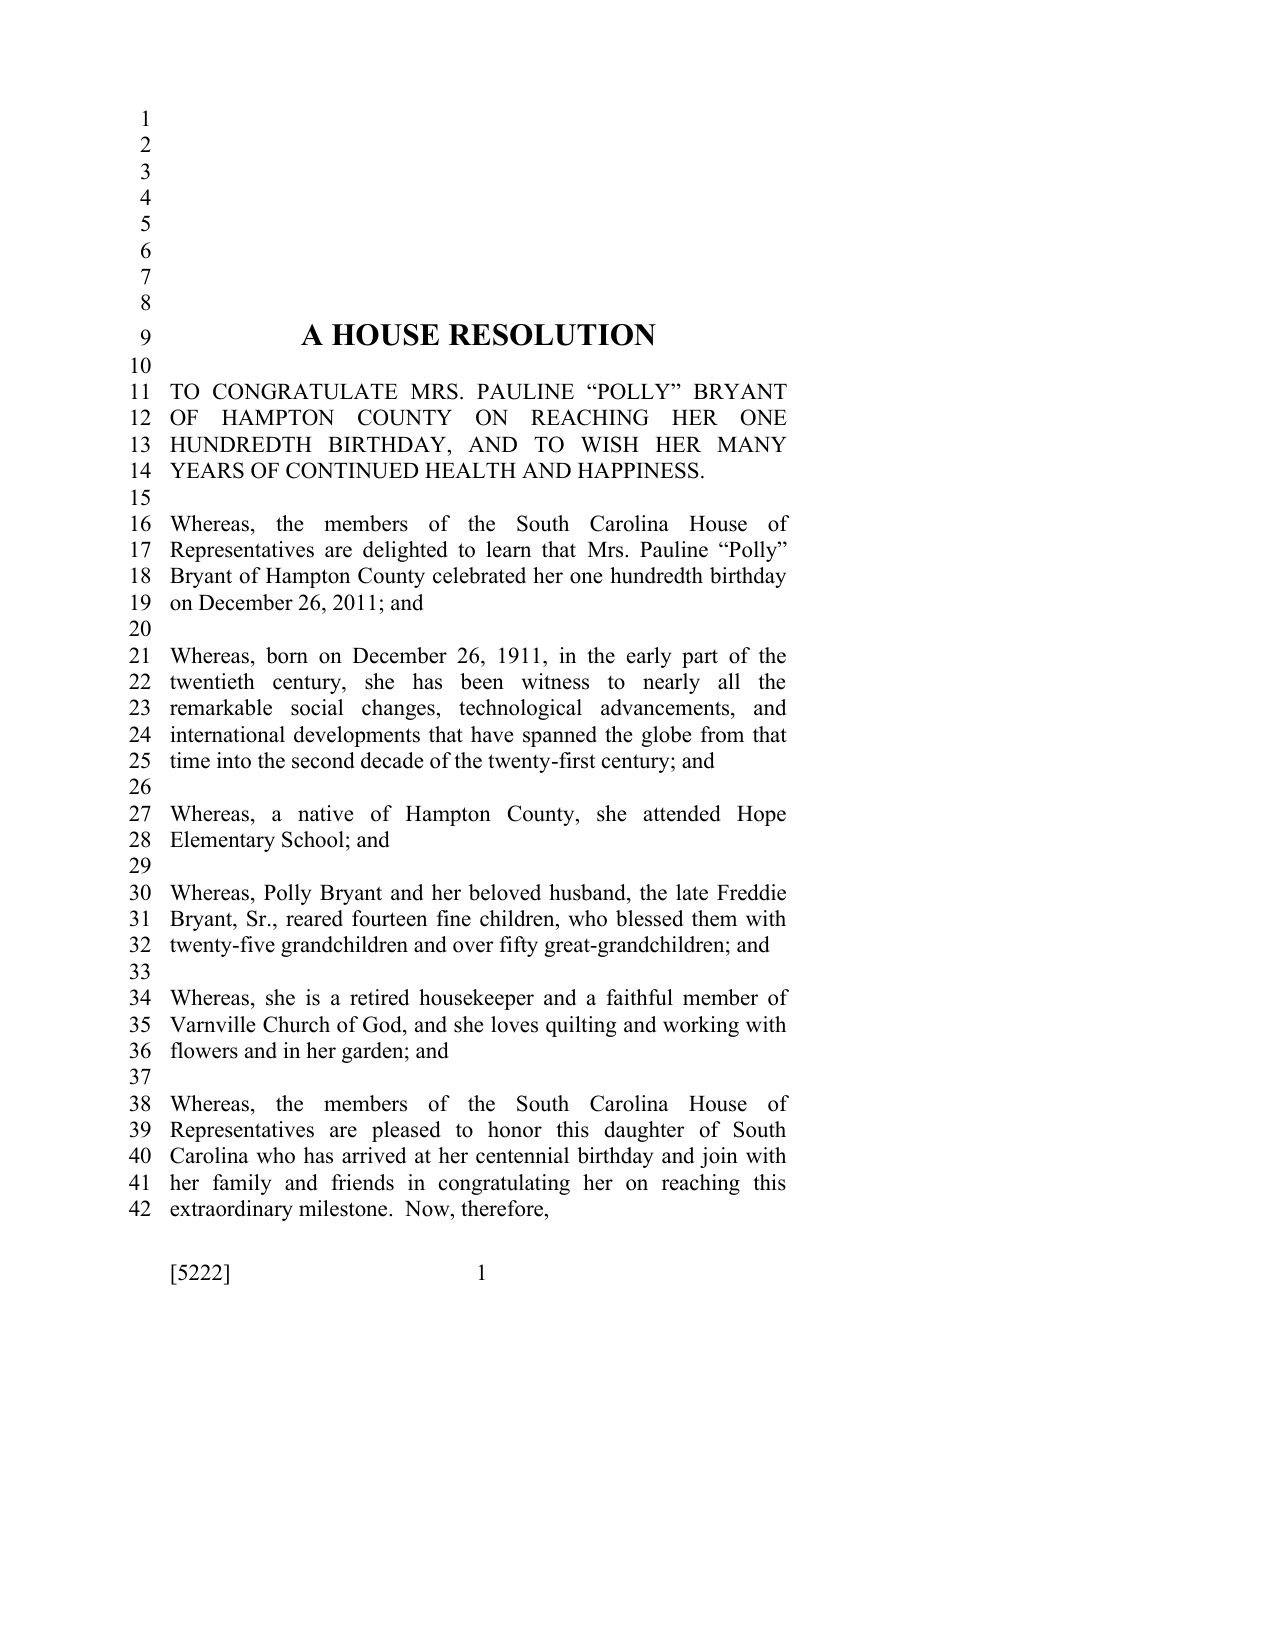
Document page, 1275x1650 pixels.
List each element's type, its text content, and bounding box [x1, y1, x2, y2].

text Whereas, the members of the South Carolina House of Representatives are pleased to honor this daughter of South Carolina who has arrived at her centennial birthday and join with her family and friends in congratulating her on reaching this extraordinary milestone. Now, therefore, [169, 1090, 787, 1221]
text Whereas, born on December 26, 1911, in the early part of the twentieth century, she has been witness to nearly all the remarkable social changes, technological advancements, and international developments that have spanned the globe from that time into the second decade of the twenty-first century; and [169, 642, 787, 773]
text TO CONGRATULATE MRS. PAULINE “POLLY” BRYANT OF HAMPTON COUNTY ON REACHING HER ONE HUNDREDTH BIRTHDAY, AND TO WISH HER MANY YEARS OF CONTINUED HEALTH AND HAPPINESS. [169, 378, 787, 483]
text Whereas, Polly Bryant and her beloved husband, the late Freddie Bryant, Sr., reared fourteen fine children, who blessed them with twenty-five grandchildren and over fifty great-grandchildren; and [169, 879, 787, 958]
text Whereas, the members of the South Carolina House of Representatives are delighted to learn that Mrs. Pauline “Polly” Bryant of Hampton County celebrated her one hundredth birthday on December 26, 2011; and [169, 510, 787, 615]
text Whereas, a native of Hampton County, she attended Hope Elementary School; and [169, 800, 787, 852]
text Whereas, she is a retired housekeeper and a faithful member of Varnville Church of God, and she loves quilting and working with flowers and in her garden; and [169, 984, 787, 1063]
text A HOUSE RESOLUTION [169, 316, 787, 352]
